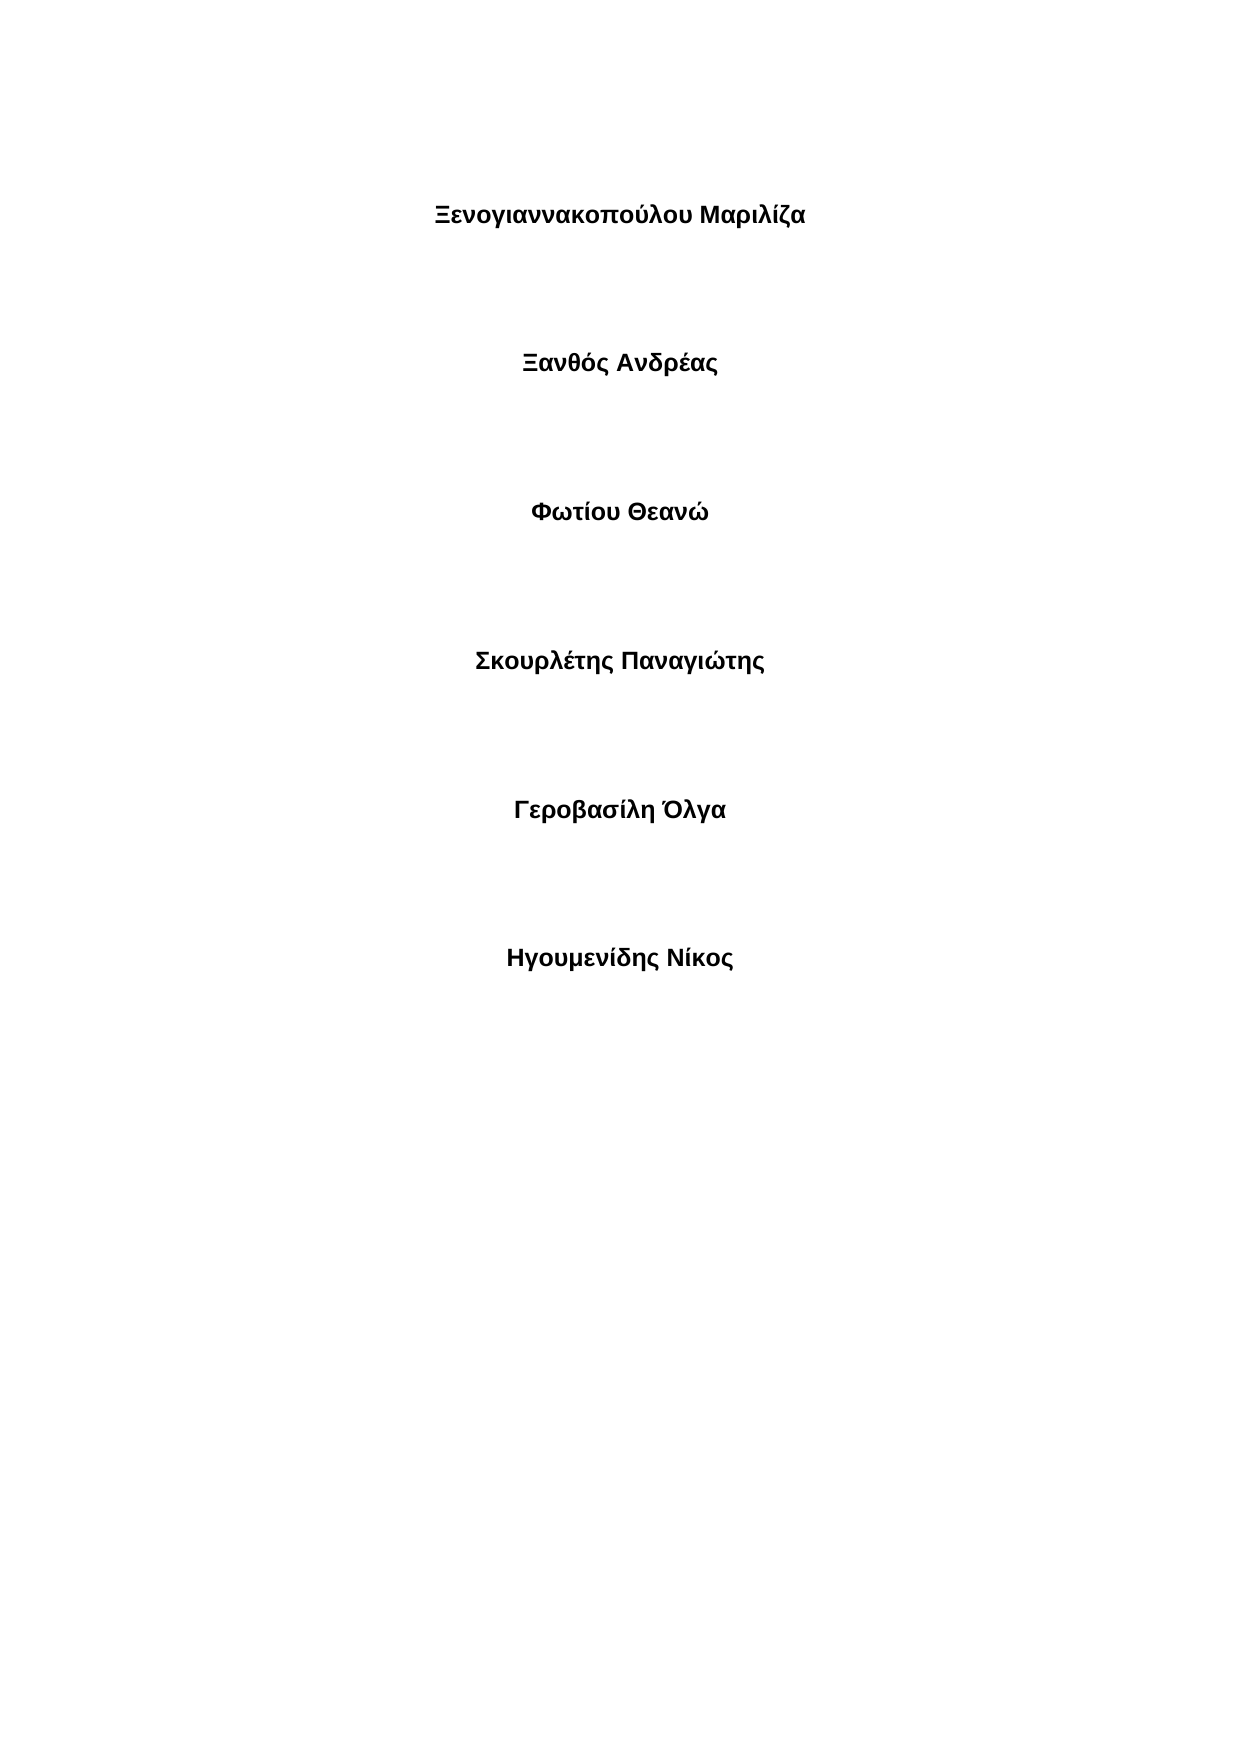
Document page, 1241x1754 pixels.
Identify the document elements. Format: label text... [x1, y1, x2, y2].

text Γεροβασίλη Όλγα [150, 794, 1090, 823]
text Σκουρλέτης Παναγιώτης [150, 646, 1090, 674]
text Ξενογιαννακοπούλου Μαριλίζα [150, 199, 1090, 228]
text Φωτίου Θεανώ [150, 497, 1090, 526]
text Ξανθός Ανδρέας [150, 348, 1090, 377]
text Ηγουμενίδης Νίκος [150, 943, 1090, 972]
